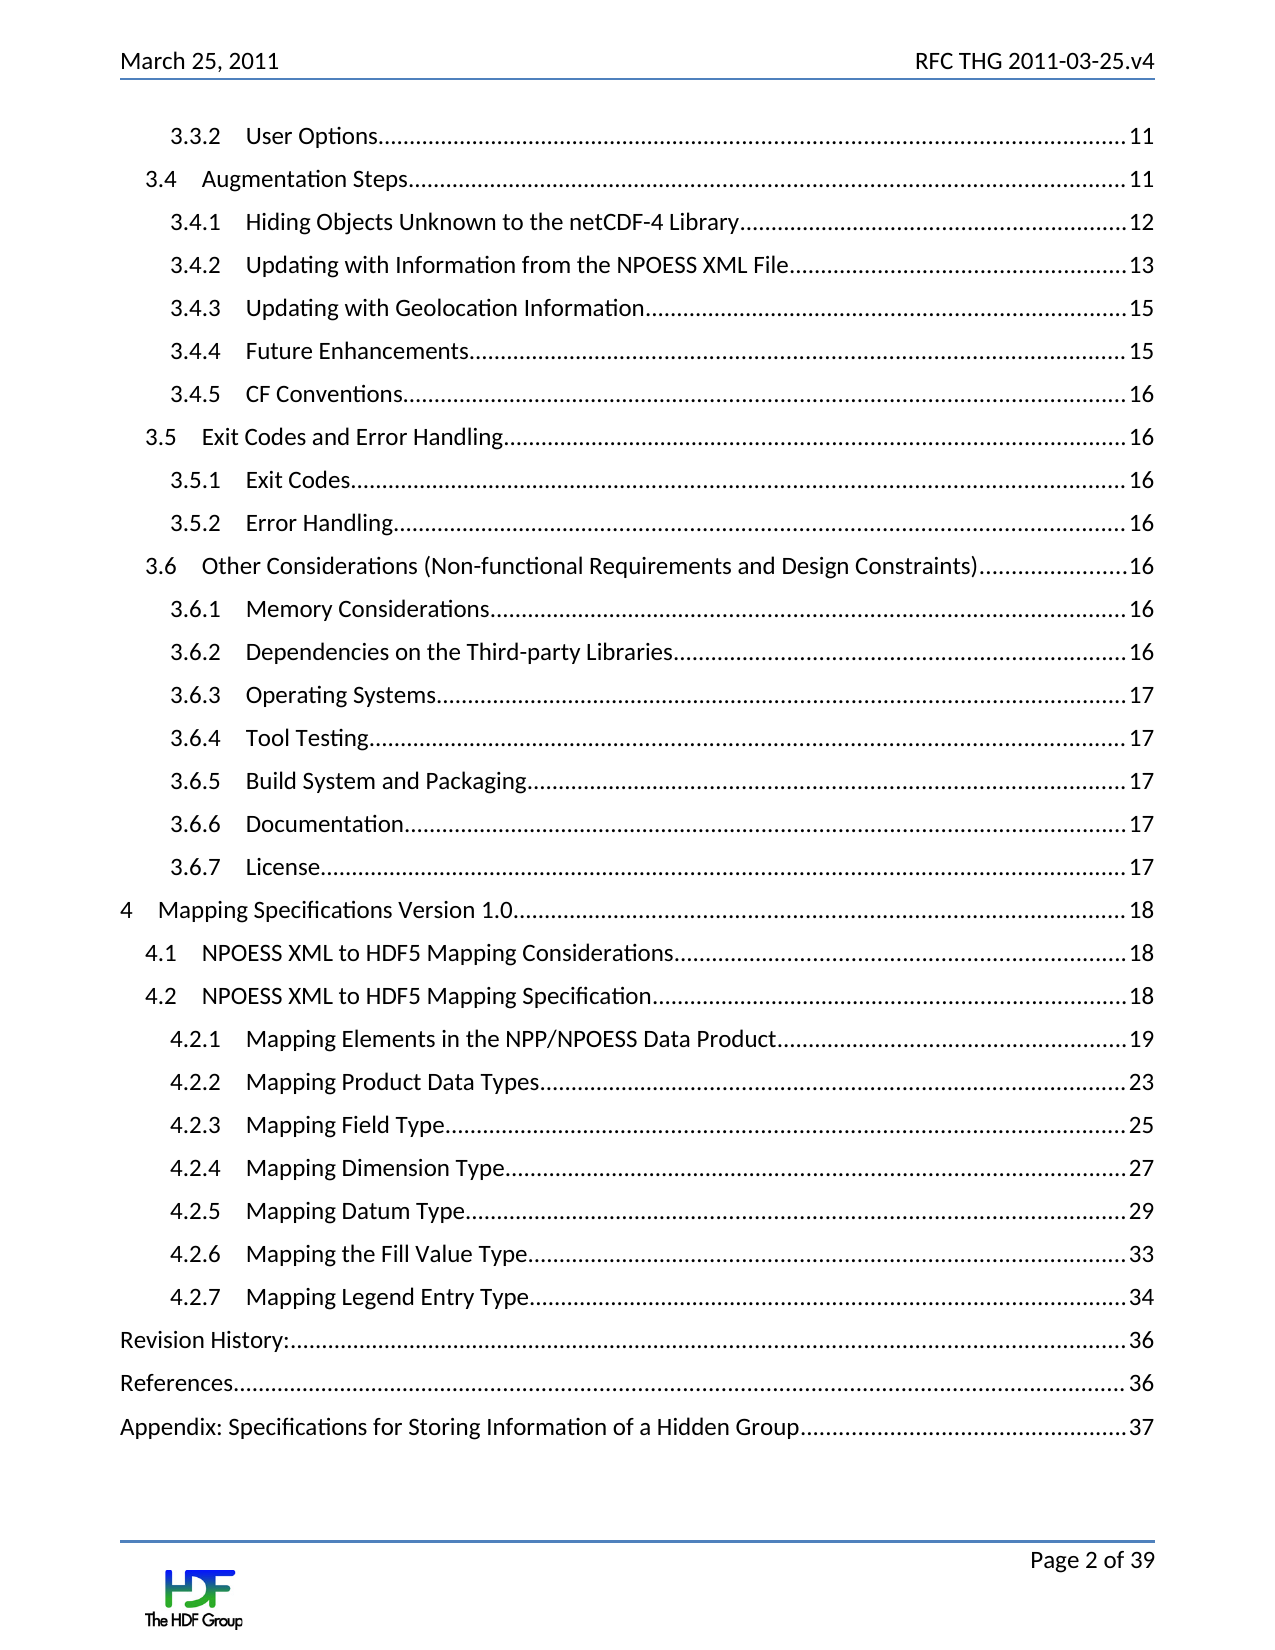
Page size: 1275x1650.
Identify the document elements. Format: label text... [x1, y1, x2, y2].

text 3.6.4 Tool Testing 17 [170, 722, 1155, 753]
text 4.2.3 Mapping Field Type 25 [170, 1109, 1155, 1140]
text 4.2.5 Mapping Datum Type 29 [170, 1196, 1155, 1226]
text 3.3.2 User Options 11 [170, 120, 1155, 151]
text 3.6.7 License 17 [170, 851, 1155, 882]
text 3.6.6 Documentation 17 [170, 808, 1155, 839]
text 3.6.2 Dependencies on the Third-party Libraries 16 [170, 636, 1155, 667]
text 3.6.1 Memory Considerations 16 [170, 593, 1155, 624]
text 3.5.2 Error Handling 16 [170, 507, 1155, 538]
text 4.2.4 Mapping Dimension Type 27 [170, 1152, 1155, 1183]
text 3.4.3 Updating with Geolocation Information 15 [170, 292, 1155, 323]
text References 36 [120, 1368, 1155, 1398]
text 3.4.5 CF Conventions 16 [170, 378, 1155, 409]
text 4.2.2 Mapping Product Data Types 23 [170, 1066, 1155, 1097]
text 4.2.7 Mapping Legend Entry Type 34 [170, 1282, 1155, 1312]
text 4.2.6 Mapping the Fill Value Type 33 [170, 1238, 1155, 1269]
text 3.6.3 Operating Systems 17 [170, 679, 1155, 710]
text 3.4 Augmentation Steps 11 [145, 163, 1155, 193]
text 4.1 NPOESS XML to HDF5 Mapping Considerations 18 [145, 937, 1155, 968]
text Revision History: 36 [120, 1324, 1155, 1355]
text 3.5 Exit Codes and Error Handling 16 [145, 421, 1155, 452]
text 3.4.2 Updating with Information from the NPOESS XML File 13 [170, 249, 1155, 279]
picture [145, 1570, 243, 1630]
text 4.2.1 Mapping Elements in the NPP/NPOESS Data Product 19 [170, 1023, 1155, 1054]
text Appendix: Specifications for Storing Information of a Hidden Group 37 [120, 1411, 1155, 1441]
text 3.5.1 Exit Codes 16 [170, 464, 1155, 495]
text 3.4.4 Future Enhancements 15 [170, 335, 1155, 366]
text 3.6.5 Build System and Packaging 17 [170, 765, 1155, 796]
text 3.6 Other Considerations (Non-functional Requirements and Design Constraints) 16 [145, 550, 1155, 581]
text 3.4.1 Hiding Objects Unknown to the netCDF-4 Library 12 [170, 206, 1155, 237]
text 4.2 NPOESS XML to HDF5 Mapping Specification 18 [145, 980, 1155, 1011]
text 4 Mapping Specifications Version 1.0 18 [120, 894, 1155, 925]
